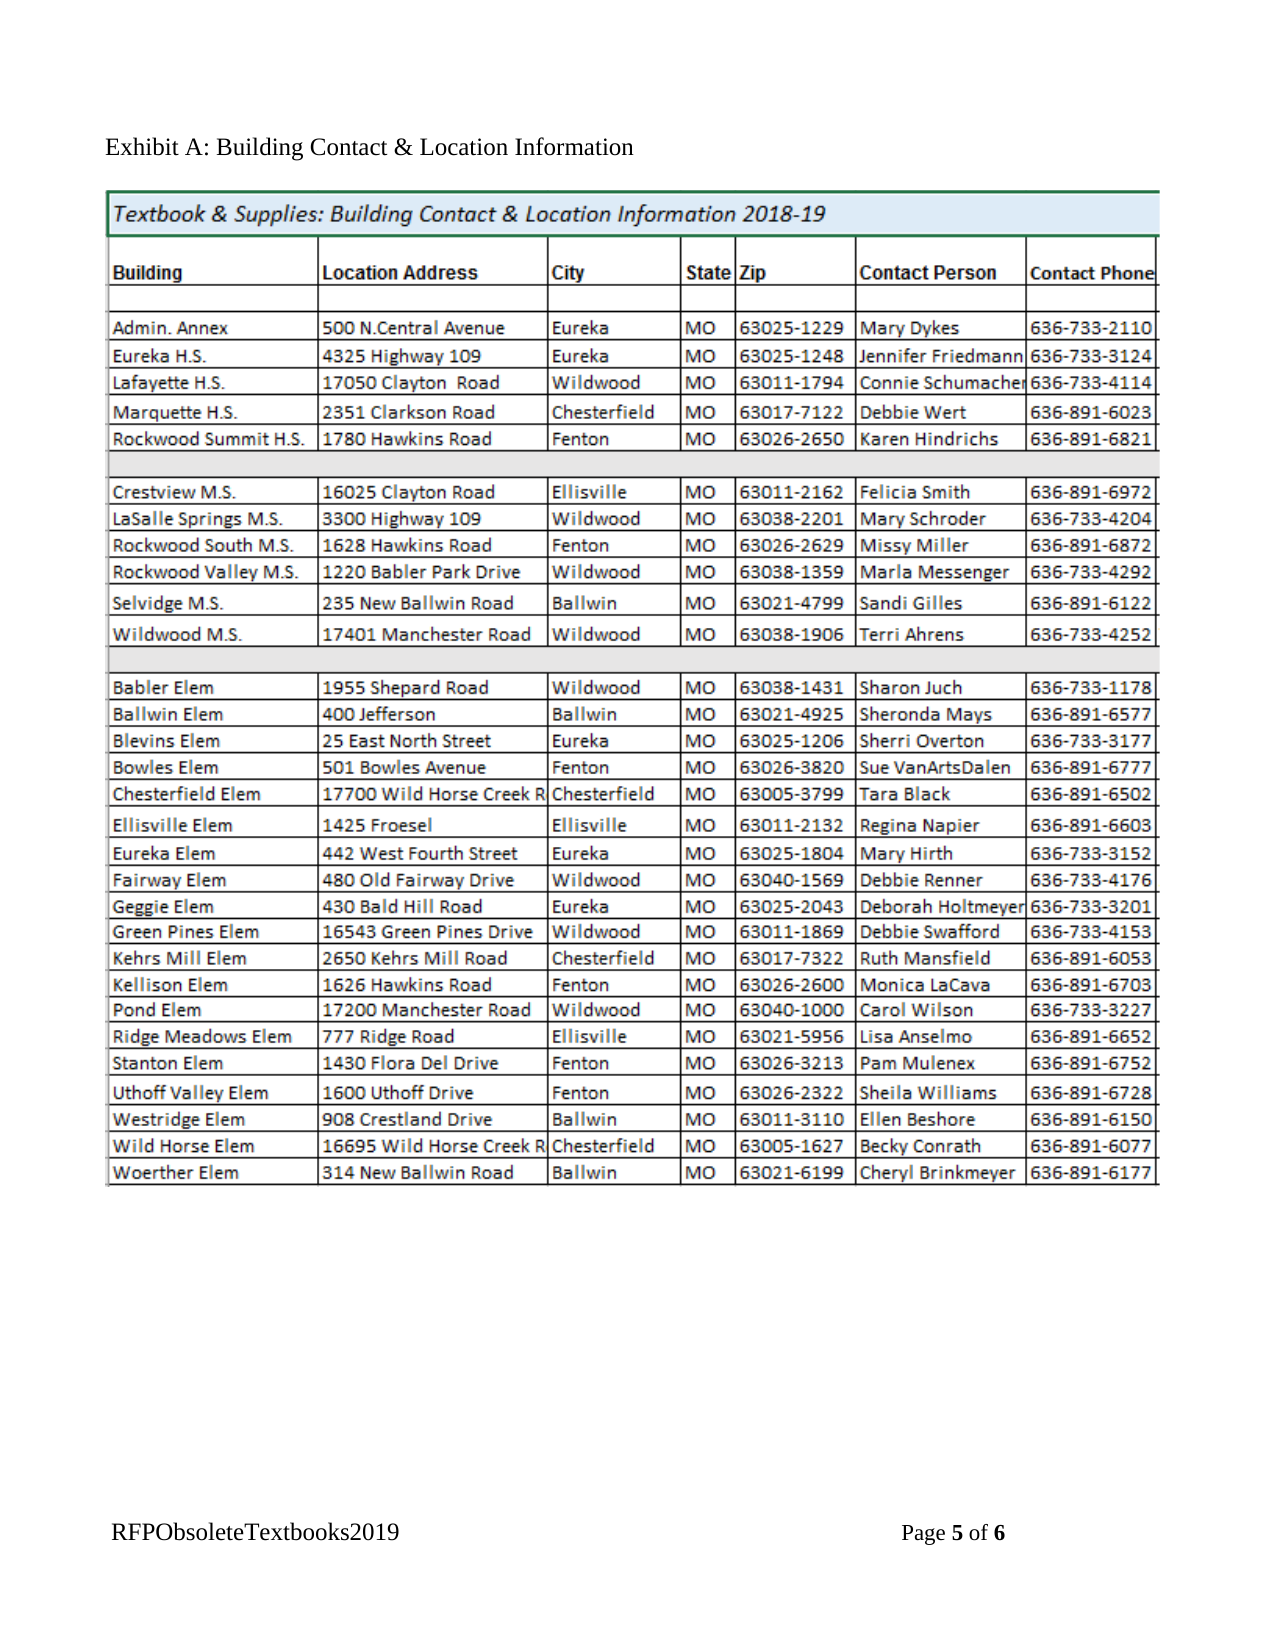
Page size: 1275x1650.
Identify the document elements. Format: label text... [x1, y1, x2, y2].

picture [105, 190, 1160, 1187]
text Exhibit A: Building Contact & Location Information [105, 132, 1170, 161]
